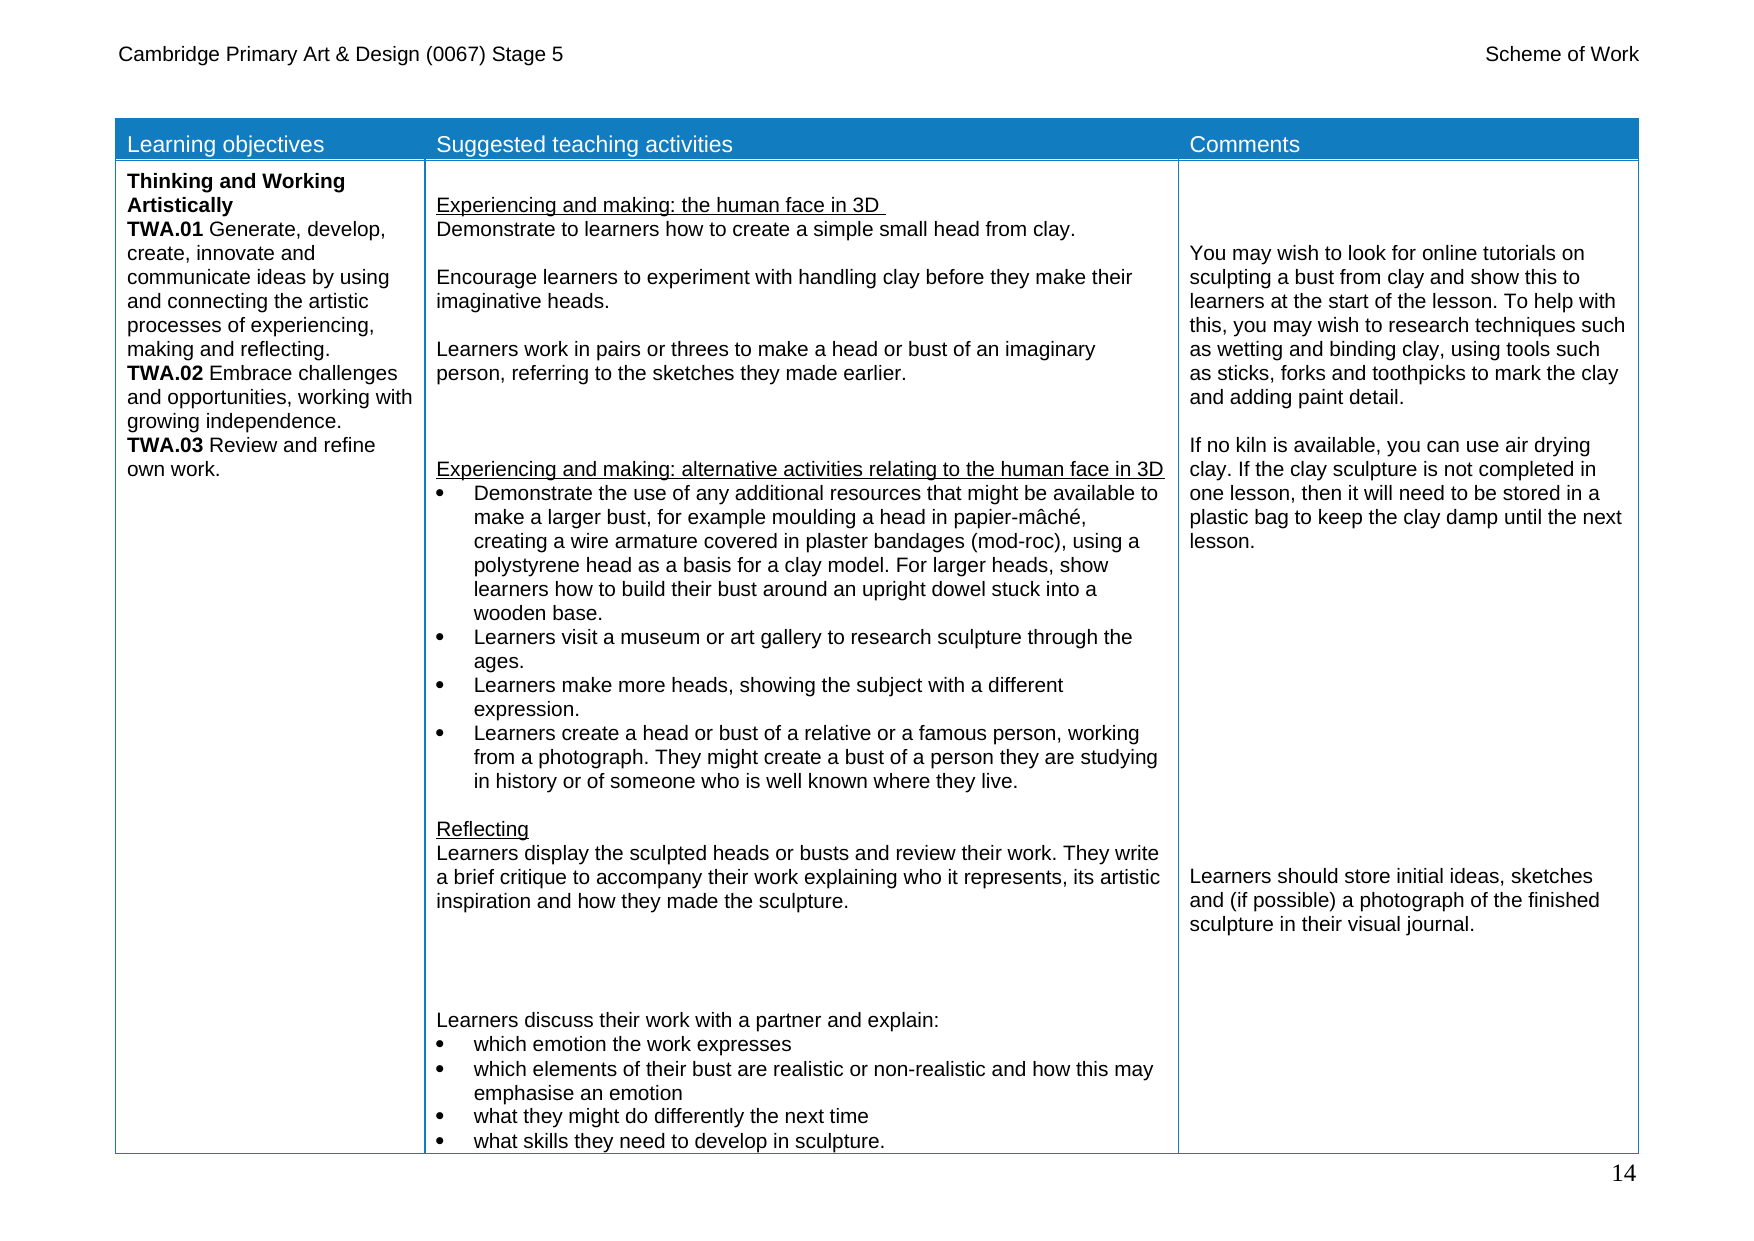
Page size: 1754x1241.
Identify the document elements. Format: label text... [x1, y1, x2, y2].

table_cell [426, 161, 1178, 1152]
table_header Comments [1179, 119, 1638, 159]
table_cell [1179, 161, 1638, 1152]
table_header Learning objectives [116, 119, 424, 159]
table_header Suggested teaching activities [426, 119, 1178, 159]
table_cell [116, 161, 424, 1152]
